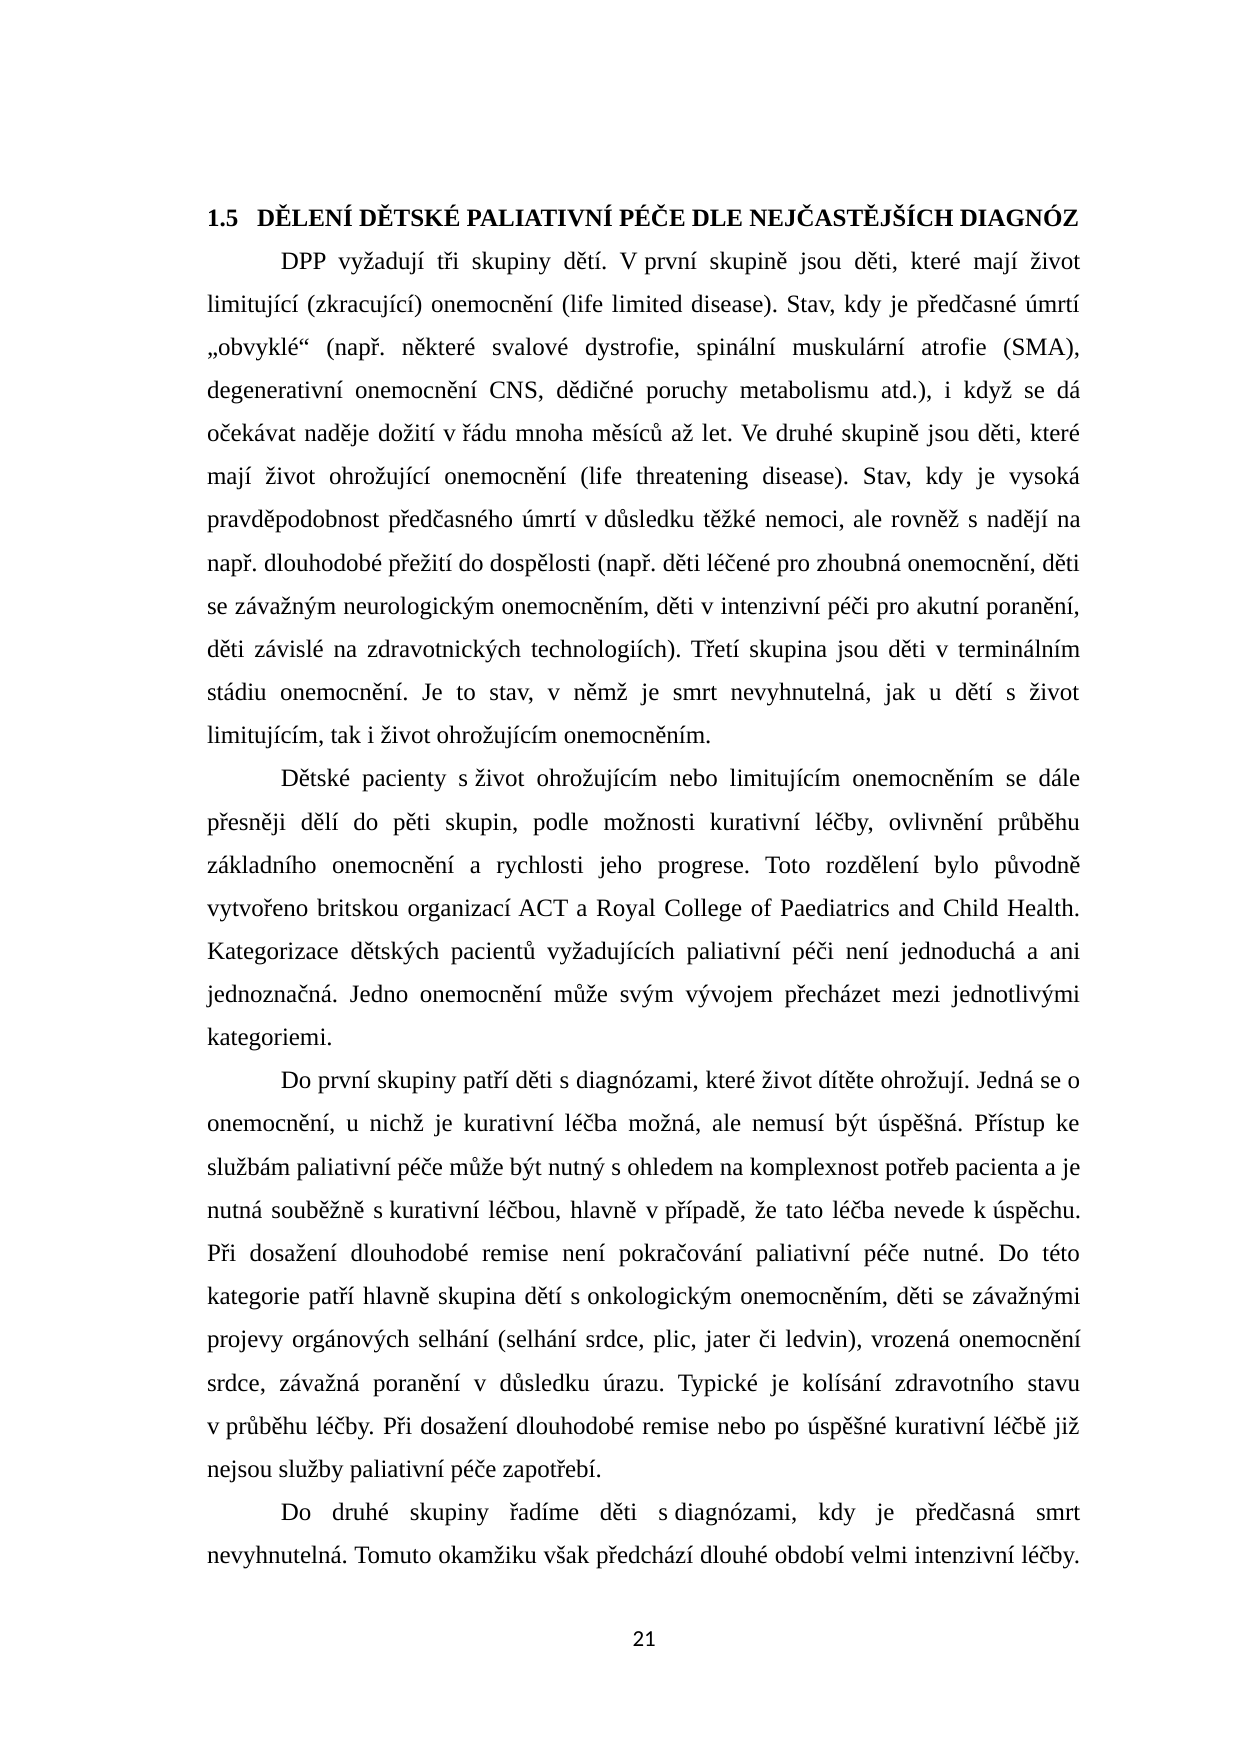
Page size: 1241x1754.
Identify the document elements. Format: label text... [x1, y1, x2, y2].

text 1.5 DĚLENÍ DĚTSKÉ PALIATIVNÍ PÉČE DLE NEJČASTĚJŠÍCH DIAGNÓZ [207, 203, 1081, 231]
text DPP vyžadují tři skupiny dětí. V první skupině jsou děti, které mají život limitující (zkracující) onemocnění (life limited disease). Stav, kdy je předčasné úmrtí „obvyklé“ (např. některé svalové dystrofie, spinální muskulární atrofie (SMA), degenerativní onemocnění CNS, dědičné poruchy metabolismu atd.), i když se dá očekávat naděje dožití v řádu mnoha měsíců až let. Ve druhé skupině jsou děti, které mají život ohrožující onemocnění (life threatening disease). Stav, kdy je vysoká pravděpodobnost předčasného úmrtí v důsledku těžké nemoci, ale rovněž s nadějí na např. dlouhodobé přežití do dospělosti (např. děti léčené pro zhoubná onemocnění, děti se závažným neurologickým onemocněním, děti v intenzivní péči pro akutní poranění, děti závislé na zdravotnických technologiích). Třetí skupina jsou děti v terminálním stádiu onemocnění. Je to stav, v němž je smrt nevyhnutelná, jak u dětí s život limitujícím, tak i život ohrožujícím onemocněním. [207, 246, 1081, 749]
text Do první skupiny patří děti s diagnózami, které život dítěte ohrožují. Jedná se o onemocnění, u nichž je kurativní léčba možná, ale nemusí být úspěšná. Přístup ke službám paliativní péče může být nutný s ohledem na komplexnost potřeb pacienta a je nutná souběžně s kurativní léčbou, hlavně v případě, že tato léčba nevede k úspěchu. Při dosažení dlouhodobé remise není pokračování paliativní péče nutné. Do této kategorie patří hlavně skupina dětí s onkologickým onemocněním, děti se závažnými projevy orgánových selhání (selhání srdce, plic, jater či ledvin), vrozená onemocnění srdce, závažná poranění v důsledku úrazu. Typické je kolísání zdravotního stavu v průběhu léčby. Při dosažení dlouhodobé remise nebo po úspěšné kurativní léčbě již nejsou služby paliativní péče zapotřebí. [207, 1065, 1081, 1483]
text Dětské pacienty s život ohrožujícím nebo limitujícím onemocněním se dále přesněji dělí do pěti skupin, podle možnosti kurativní léčby, ovlivnění průběhu základního onemocnění a rychlosti jeho progrese. Toto rozdělení bylo původně vytvořeno britskou organizací ACT a Royal College of Paediatrics and Child Health. Kategorizace dětských pacientů vyžadujících paliativní péči není jednoduchá a ani jednoznačná. Jedno onemocnění může svým vývojem přecházet mezi jednotlivými kategoriemi. [207, 763, 1081, 1051]
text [207, 1497, 1081, 1569]
